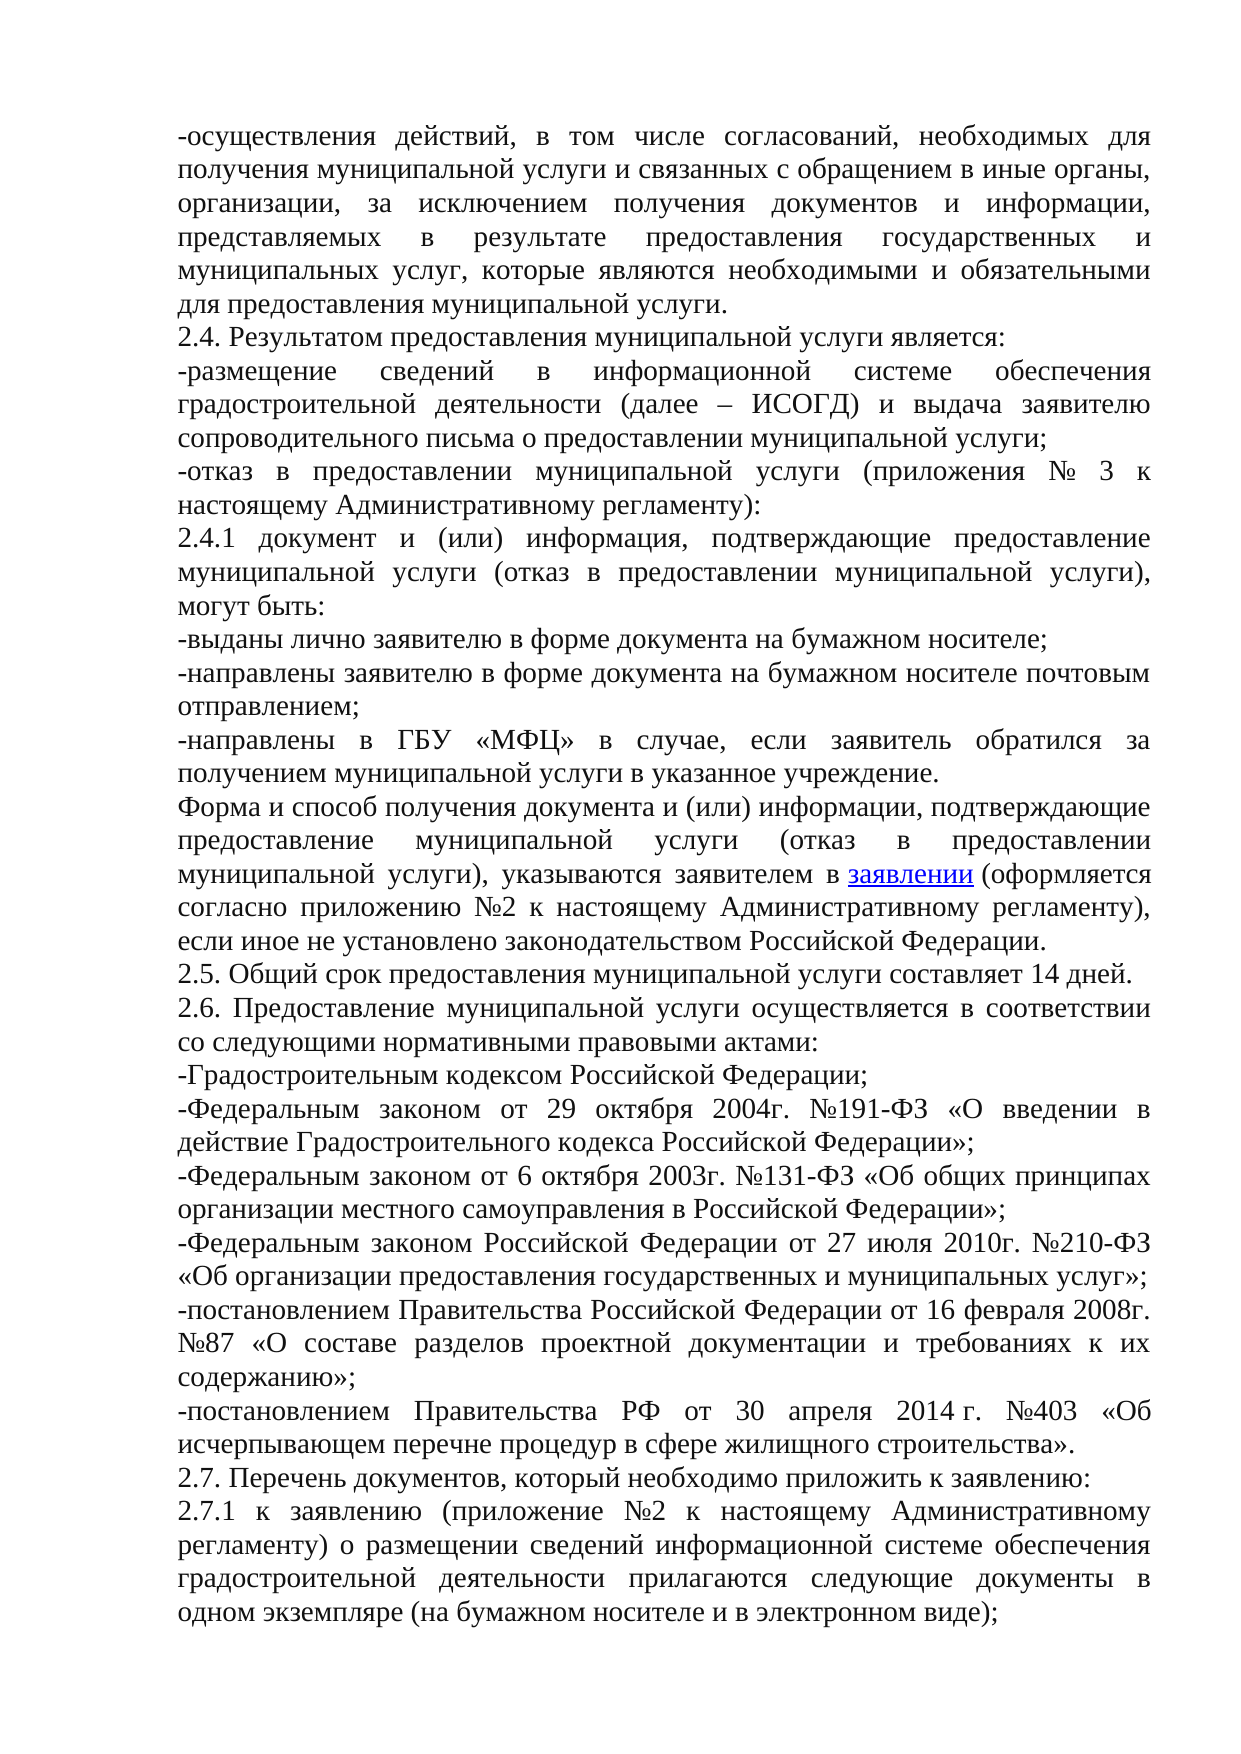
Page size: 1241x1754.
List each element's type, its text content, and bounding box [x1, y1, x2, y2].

text -Федеральным законом от 29 октября 2004г. №191-ФЗ «О введении в действие Градостроительного кодекса Российской Федерации»; [177, 1091, 1152, 1158]
text -Градостроительным кодексом Российской Федерации; [177, 1057, 1152, 1091]
text 2.4. Результатом предоставления муниципальной услуги является: [177, 319, 1152, 353]
text Форма и способ получения документа и (или) информации, подтверждающие предоставление муниципальной услуги (отказ в предоставлении муниципальной услуги), указываются заявителем в заявлении (оформляется согласно приложению №2 к настоящему Административному регламенту), если иное не установлено законодательством Российской Федерации. [177, 789, 1152, 957]
text -Федеральным законом от 6 октября 2003г. №131-ФЗ «Об общих принципах организации местного самоуправления в Российской Федерации»; [177, 1158, 1152, 1225]
text -направлены заявителю в форме документа на бумажном носителе почтовым отправлением; [177, 655, 1152, 722]
text -постановлением Правительства Российской Федерации от 16 февраля 2008г. №87 «О составе разделов проектной документации и требованиях к их содержанию»; [177, 1292, 1152, 1393]
text 2.7.1 к заявлению (приложение №2 к настоящему Административному регламенту) о размещении сведений информационной системе обеспечения градостроительной деятельности прилагаются следующие документы в одном экземпляре (на бумажном носителе и в электронном виде); [177, 1493, 1152, 1627]
text 2.6. Предоставление муниципальной услуги осуществляется в соответствии со следующими нормативными правовыми актами: [177, 990, 1152, 1057]
text -размещение сведений в информационной системе обеспечения градостроительной деятельности (далее – ИСОГД) и выдача заявителю сопроводительного письма о предоставлении муниципальной услуги; [177, 353, 1152, 453]
text -осуществления действий, в том числе согласований, необходимых для получения муниципальной услуги и связанных с обращением в иные органы, организации, за исключением получения документов и информации, представляемых в результате предоставления государственных и муниципальных услуг, которые являются необходимыми и обязательными для предоставления муниципальной услуги. [177, 118, 1152, 319]
text -Федеральным законом Российской Федерации от 27 июля 2010г. №210-ФЗ «Об организации предоставления государственных и муниципальных услуг»; [177, 1225, 1152, 1292]
text 2.4.1 документ и (или) информация, подтверждающие предоставление муниципальной услуги (отказ в предоставлении муниципальной услуги), могут быть: [177, 521, 1152, 621]
text -отказ в предоставлении муниципальной услуги (приложения № 3 к настоящему Административному регламенту): [177, 453, 1152, 521]
text -постановлением Правительства РФ от 30 апреля 2014 г. №403 «Об исчерпывающем перечне процедур в сфере жилищного строительства». [177, 1393, 1152, 1460]
text 2.7. Перечень документов, который необходимо приложить к заявлению: [177, 1460, 1152, 1493]
text 2.5. Общий срок предоставления муниципальной услуги составляет 14 дней. [177, 957, 1152, 990]
text -выданы лично заявителю в форме документа на бумажном носителе; [177, 621, 1152, 655]
text -направлены в ГБУ «МФЦ» в случае, если заявитель обратился за получением муниципальной услуги в указанное учреждение. [177, 722, 1152, 789]
